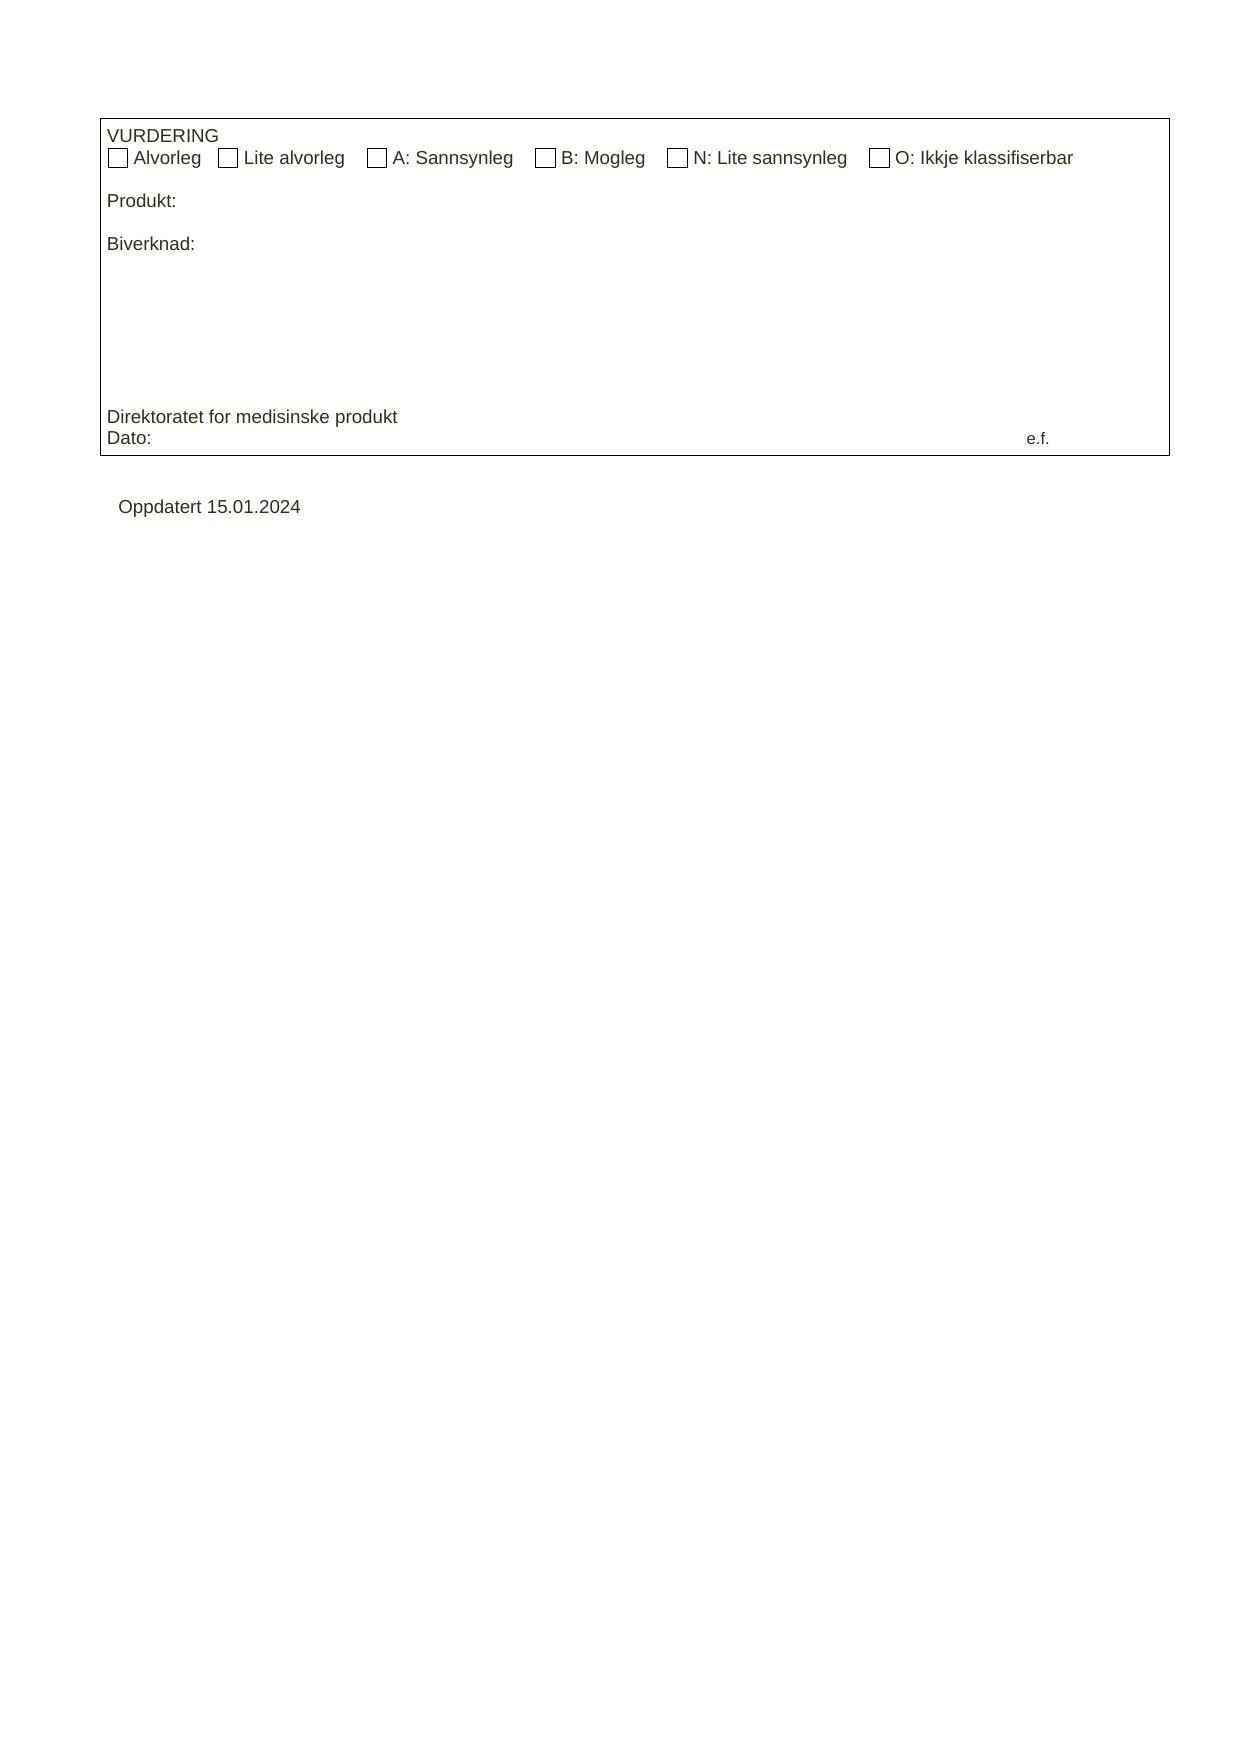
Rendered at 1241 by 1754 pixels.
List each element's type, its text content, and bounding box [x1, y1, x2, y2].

table_cell VURDERING Alvorleg Lite alvorleg A: Sannsynleg B: Mogleg N: Lite sannsynleg O: Ikkje klassifiserbar Produkt: Biverknad: Direktoratet for medisinske produkt Dato: e.f. [101, 119, 1169, 454]
list Oppdatert 15.01.2024 [118, 496, 1106, 518]
